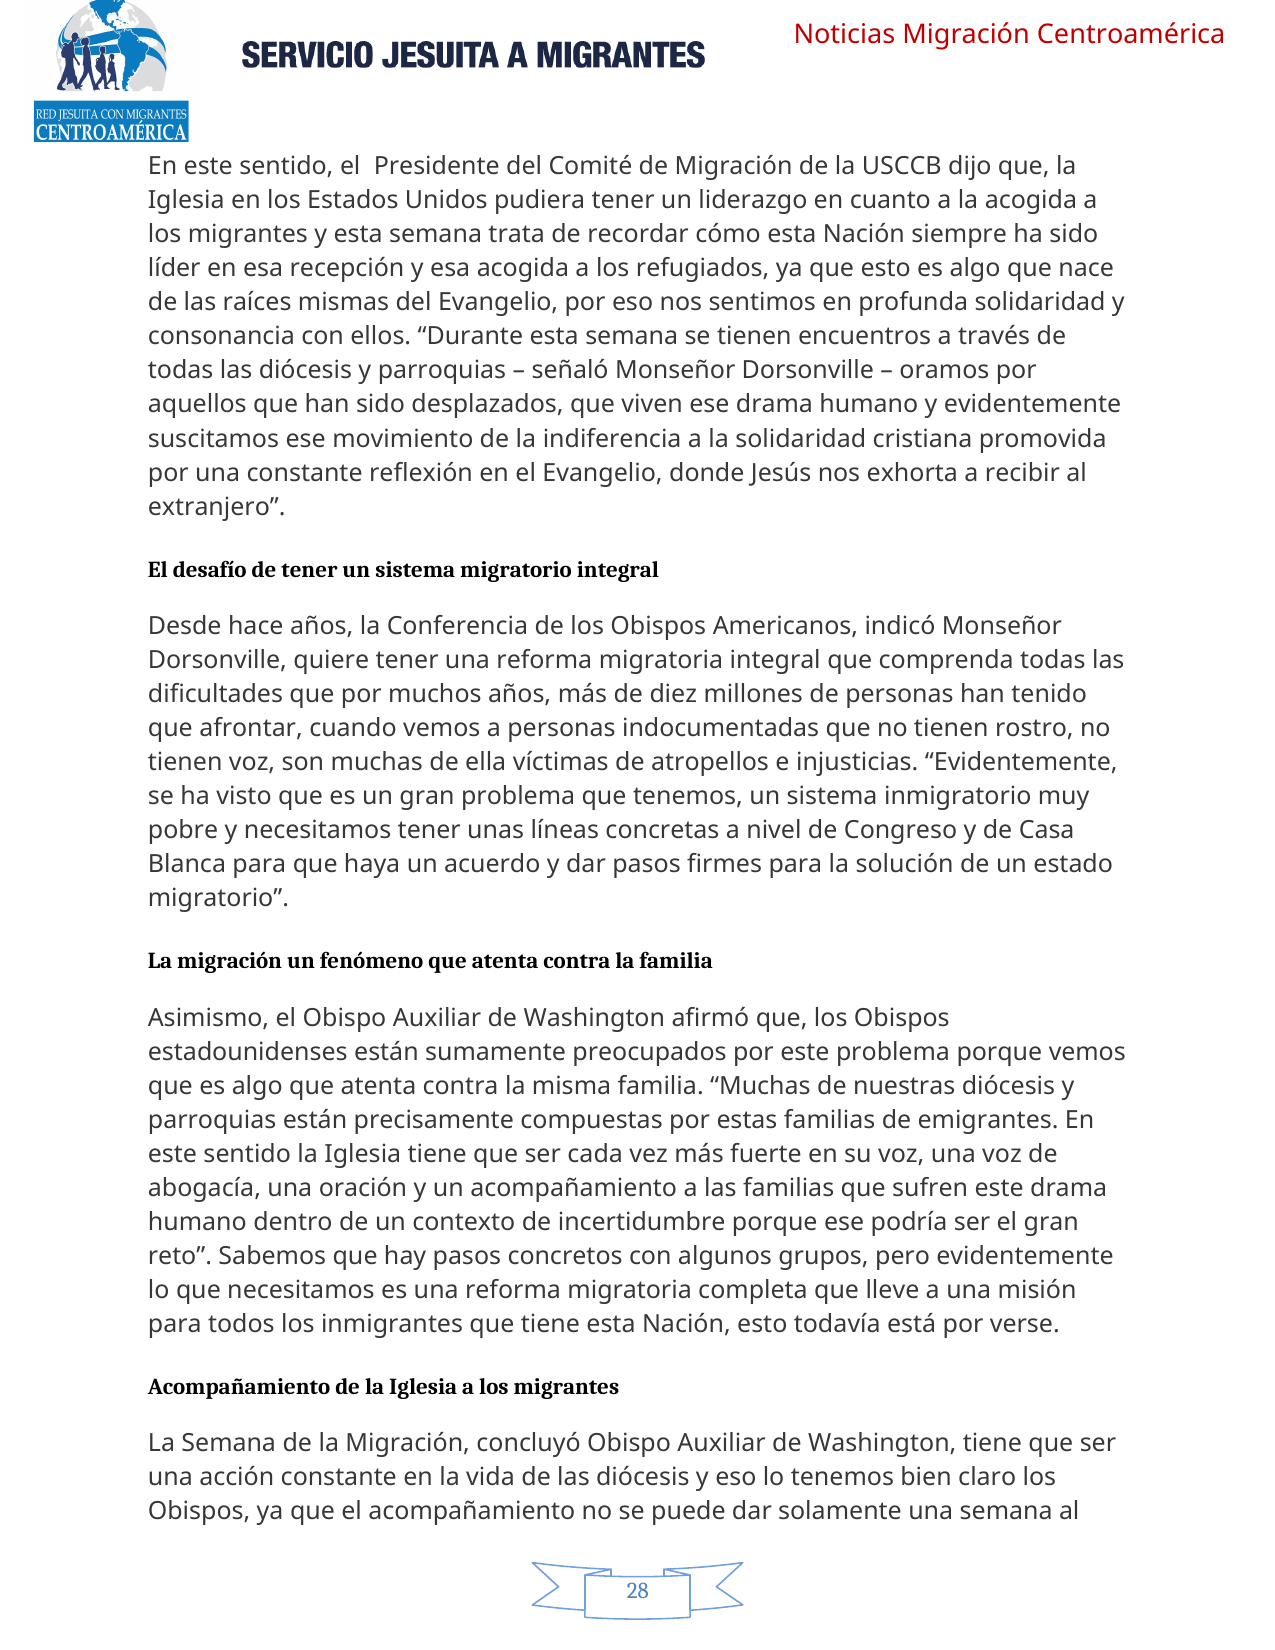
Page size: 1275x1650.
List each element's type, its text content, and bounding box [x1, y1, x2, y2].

picture [18, 0, 204, 143]
text En este sentido, el Presidente del Comité de Migración de la USCCB dijo que, la Iglesia en los Estados Unidos pudiera tener un liderazgo en cuanto a la acogida a los migrantes y esta semana trata de recordar cómo esta Nación siempre ha sido líder en esa recepción y esa acogida a los refugiados, ya que esto es algo que nace de las raíces mismas del Evangelio, por eso nos sentimos en profunda solidaridad y consonancia con ellos. “Durante esta semana se tienen encuentros a través de todas las diócesis y parroquias – señaló Monseñor Dorsonville – oramos por aquellos que han sido desplazados, que viven ese drama humano y evidentemente suscitamos ese movimiento de la indiferencia a la solidaridad cristiana promovida por una constante reflexión en el Evangelio, donde Jesús nos exhorta a recibir al extranjero”. [148, 148, 1127, 522]
text La migración un fenómeno que atenta contra la familia [148, 948, 1127, 974]
text Acompañamiento de la Iglesia a los migrantes [148, 1374, 1127, 1400]
picture [221, 26, 731, 83]
text El desafío de tener un sistema migratorio integral [148, 556, 1127, 583]
text Desde hace años, la Conferencia de los Obispos Americanos, indicó Monseñor Dorsonville, quiere tener una reforma migratoria integral que comprenda todas las dificultades que por muchos años, más de diez millones de personas han tenido que afrontar, cuando vemos a personas indocumentadas que no tienen rostro, no tienen voz, son muchas de ella víctimas de atropellos e injusticias. “Evidentemente, se ha visto que es un gran problema que tenemos, un sistema inmigratorio muy pobre y necesitamos tener unas líneas concretas a nivel de Congreso y de Casa Blanca para que haya un acuerdo y dar pasos firmes para la solución de un estado migratorio”. [148, 607, 1127, 914]
text Asimismo, el Obispo Auxiliar de Washington afirmó que, los Obispos estadounidenses están sumamente preocupados por este problema porque vemos que es algo que atenta contra la misma familia. “Muchas de nuestras diócesis y parroquias están precisamente compuestas por estas familias de emigrantes. En este sentido la Iglesia tiene que ser cada vez más fuerte en su voz, una voz de abogacía, una oración y un acompañamiento a las familias que sufren este drama humano dentro de un contexto de incertidumbre porque ese podría ser el gran reto”. Sabemos que hay pasos concretos con algunos grupos, pero evidentemente lo que necesitamos es una reforma migratoria completa que lleve a una misión para todos los inmigrantes que tiene esta Nación, esto todavía está por verse. [148, 999, 1127, 1340]
